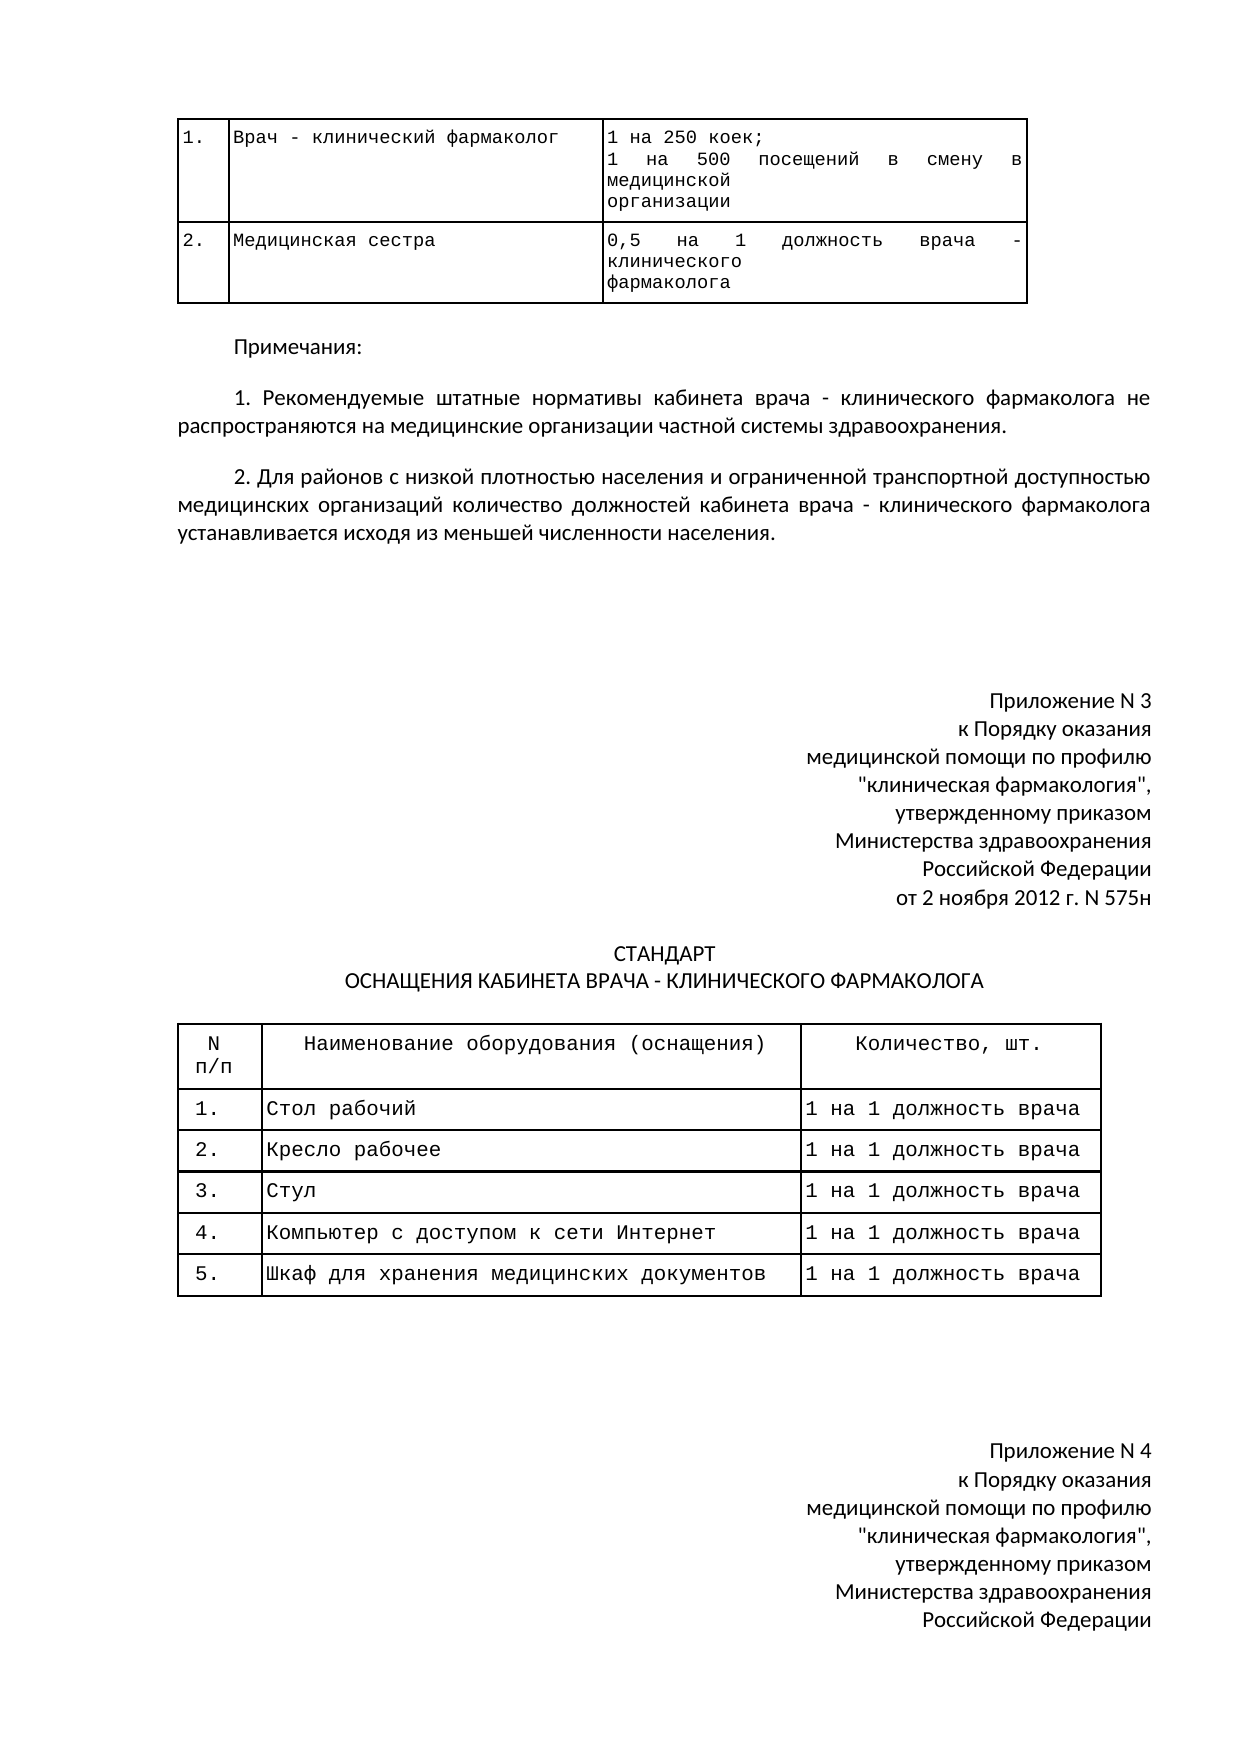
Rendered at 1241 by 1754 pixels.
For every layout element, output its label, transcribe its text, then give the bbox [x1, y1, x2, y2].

table_cell 1 на 1 должность врача [802, 1131, 1100, 1170]
text утвержденному приказом [177, 1549, 1152, 1577]
text Министерства здравоохранения [177, 827, 1152, 854]
text от 2 ноября 2012 г. N 575н [177, 883, 1152, 911]
table_cell 2. [179, 223, 228, 302]
text Министерства здравоохранения [177, 1577, 1152, 1605]
text к Порядку оказания [177, 714, 1152, 742]
text Российской Федерации [177, 1605, 1152, 1633]
table_cell 1 на 1 должность врача [802, 1090, 1100, 1129]
text медицинской помощи по профилю [177, 742, 1152, 771]
table_cell Компьютер с доступом к сети Интернет [263, 1214, 800, 1253]
table_cell 1 на 1 должность врача [802, 1255, 1100, 1294]
text Примечания: [177, 332, 1152, 360]
table_header Наименование оборудования (оснащения) [263, 1025, 800, 1088]
table_cell Кресло рабочее [263, 1131, 800, 1170]
table_cell Шкаф для хранения медицинских документов [263, 1255, 800, 1294]
table_cell 2. [179, 1131, 261, 1170]
table_cell 3. [179, 1173, 261, 1212]
table_cell 0,5 на 1 должность врача - клинического фармаколога [604, 223, 1026, 302]
text 1. Рекомендуемые штатные нормативы кабинета врача - клинического фармаколога не распространяются на медицинские организации частной системы здравоохранения. [177, 383, 1152, 439]
table_cell 1 на 1 должность врача [802, 1214, 1100, 1253]
text утвержденному приказом [177, 798, 1152, 827]
text СТАНДАРТ [177, 939, 1152, 967]
table_cell 5. [179, 1255, 261, 1294]
text ОСНАЩЕНИЯ КАБИНЕТА ВРАЧА - КЛИНИЧЕСКОГО ФАРМАКОЛОГА [177, 967, 1152, 995]
table_cell 1 на 250 коек; 1 на 500 посещений в смену в медицинской организации [604, 120, 1026, 221]
table_cell Стол рабочий [263, 1090, 800, 1129]
table_header Количество, шт. [802, 1025, 1100, 1088]
text к Порядку оказания [177, 1465, 1152, 1493]
text Приложение N 3 [177, 686, 1152, 714]
table_cell Медицинская сестра [230, 223, 602, 302]
table_cell Стул [263, 1173, 800, 1212]
table_cell 1. [179, 1090, 261, 1129]
table_cell 4. [179, 1214, 261, 1253]
text 2. Для районов с низкой плотностью населения и ограниченной транспортной доступностью медицинских организаций количество должностей кабинета врача - клинического фармаколога устанавливается исходя из меньшей численности населения. [177, 462, 1152, 546]
text Российской Федерации [177, 854, 1152, 883]
text "клиническая фармакология", [177, 1521, 1152, 1549]
text Приложение N 4 [177, 1437, 1152, 1465]
table_cell 1. [179, 120, 228, 221]
table_header N п/п [179, 1025, 261, 1088]
table_cell Врач - клинический фармаколог [230, 120, 602, 221]
text медицинской помощи по профилю [177, 1493, 1152, 1521]
table_cell 1 на 1 должность врача [802, 1173, 1100, 1212]
text "клиническая фармакология", [177, 771, 1152, 798]
